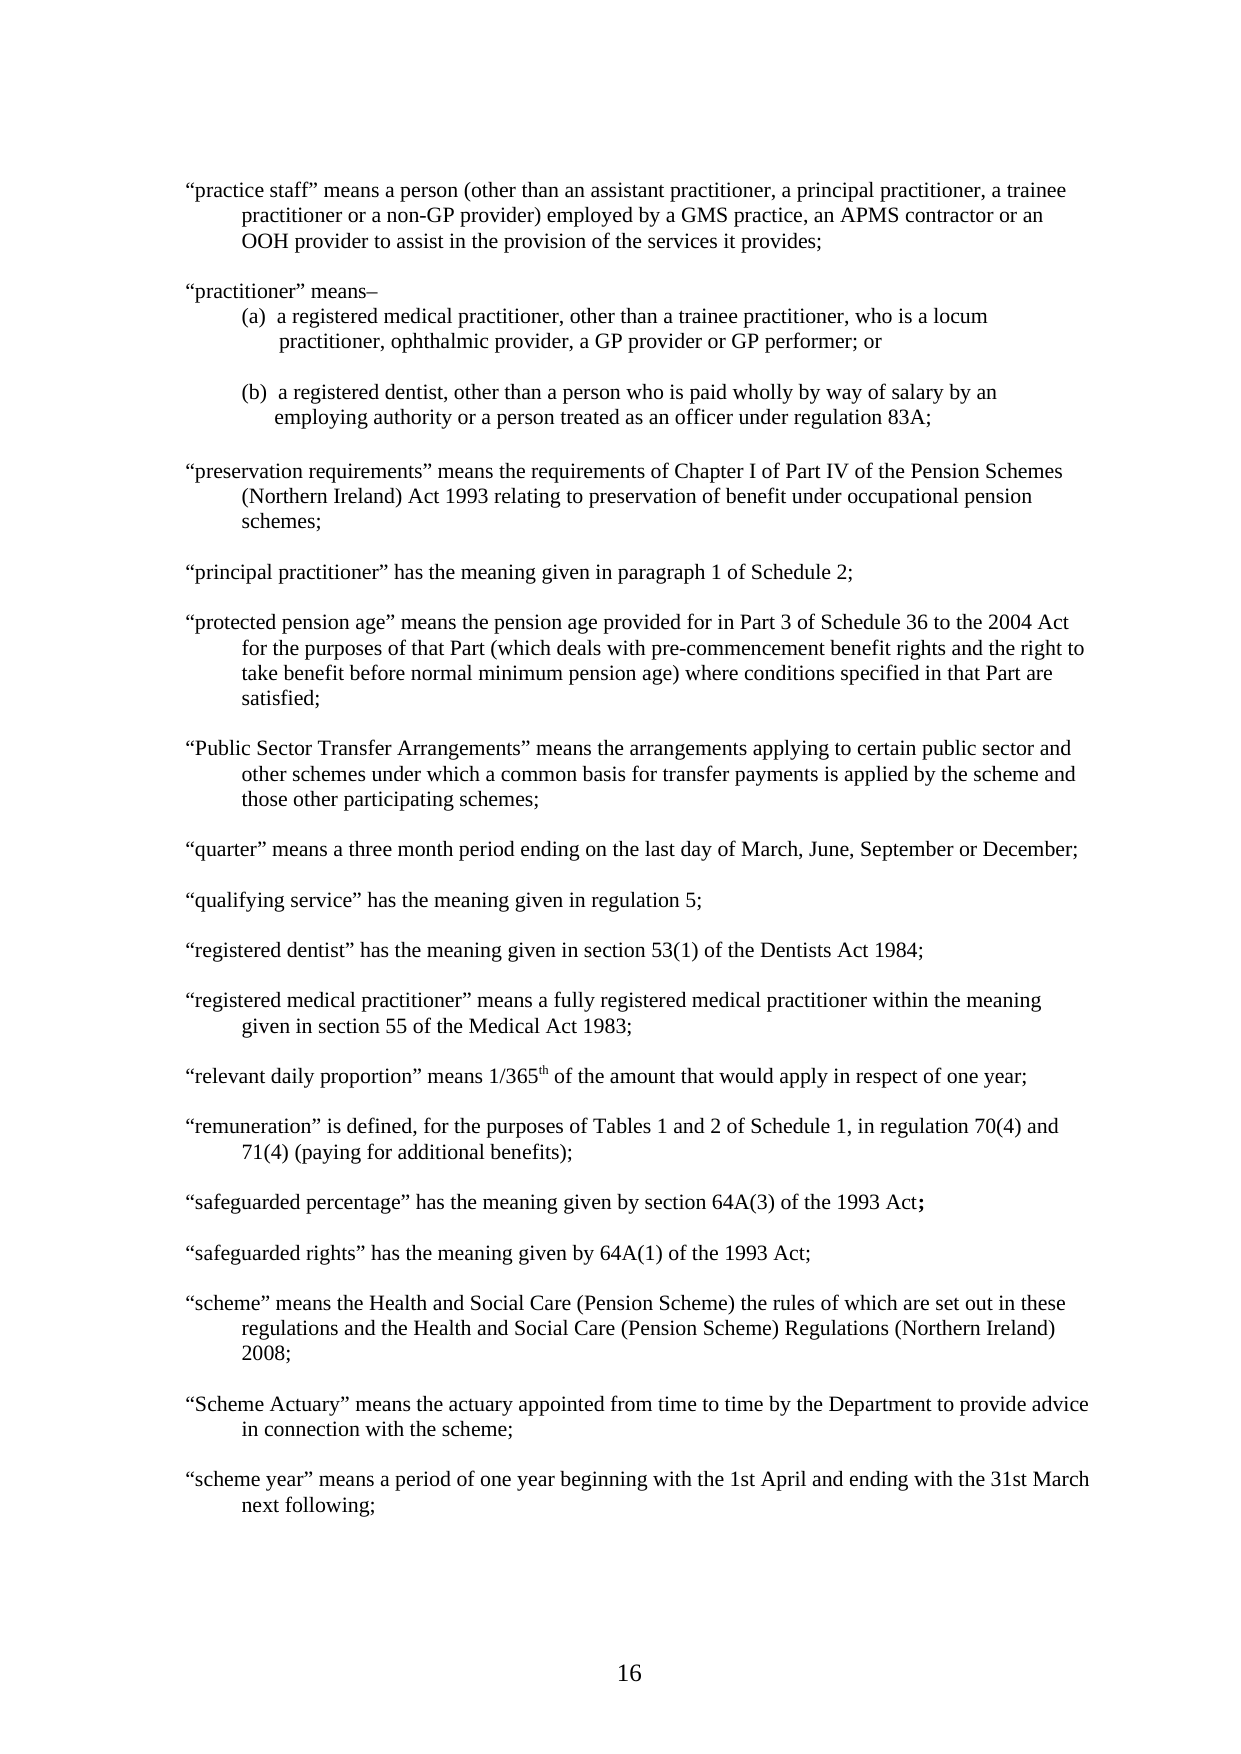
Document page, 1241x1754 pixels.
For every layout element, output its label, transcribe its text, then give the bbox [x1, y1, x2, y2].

text “registered medical practitioner” means a fully registered medical practitioner within the meaning given in section 55 of the Medical Act 1983; [185, 987, 1092, 1038]
text (a) a registered medical practitioner, other than a trainee practitioner, who is a locum practitioner, ophthalmic provider, a GP provider or GP performer; or [185, 303, 1092, 354]
text “principal practitioner” has the meaning given in paragraph 1 of Schedule 2; [185, 559, 1092, 584]
text “practitioner” means– [185, 278, 1092, 303]
text “Public Sector Transfer Arrangements” means the arrangements applying to certain public sector and other schemes under which a common basis for transfer payments is applied by the scheme and those other participating schemes; [185, 735, 1092, 811]
text “preservation requirements” means the requirements of Chapter I of Part IV of the Pension Schemes () Act 1993 relating to preservation of benefit under occupational pension schemes; [185, 458, 1092, 534]
text (b) a registered dentist, other than a person who is paid wholly by way of salary by an [185, 379, 1092, 404]
text “safeguarded percentage” has the meaning given by section 64A(3) of the 1993 Act; [185, 1189, 1092, 1214]
text “qualifying service” has the meaning given in regulation 5; [185, 887, 1092, 912]
text “remuneration” is defined, for the purposes of Tables 1 and 2 of Schedule 1, in regulation 70(4) and 71(4) (paying for additional benefits); [185, 1113, 1092, 1164]
text “scheme” means the Health and Social Care (Pension Scheme) the rules of which are set out in these regulations and the Health and Social Care (Pension Scheme) Regulations (Northern Ireland) 2008; [185, 1290, 1092, 1366]
text “protected pension age” means the pension age provided for in Part 3 of Schedule 36 to the 2004 Act for the purposes of that Part (which deals with pre-commencement benefit rights and the right to take benefit before normal minimum pension age) where conditions specified in that Part are satisfied; [185, 609, 1092, 710]
text “Scheme Actuary” means the actuary appointed from time to time by the Department to provide advice in connection with the scheme; [185, 1391, 1092, 1441]
text “safeguarded rights” has the meaning given by 64A(1) of the 1993 Act; [185, 1239, 1092, 1265]
text “relevant daily proportion” means 1/365th of the amount that would apply in respect of one year; [185, 1063, 1092, 1088]
text “quarter” means a three month period ending on the last day of March, June, September or December; [185, 836, 1092, 861]
text “registered dentist” has the meaning given in section 53(1) of the Dentists Act 1984; [185, 937, 1092, 962]
text “practice staff” means a person (other than an assistant practitioner, a principal practitioner, a trainee practitioner or a non-GP provider) employed by a GMS practice, an APMS contractor or an OOH provider to assist in the provision of the services it provides; [185, 177, 1092, 253]
text “scheme year” means a period of one year beginning with the 1st April and ending with the 31st March next following; [185, 1466, 1092, 1517]
text employing authority or a person treated as an officer under regulation 83A; [185, 404, 1092, 429]
